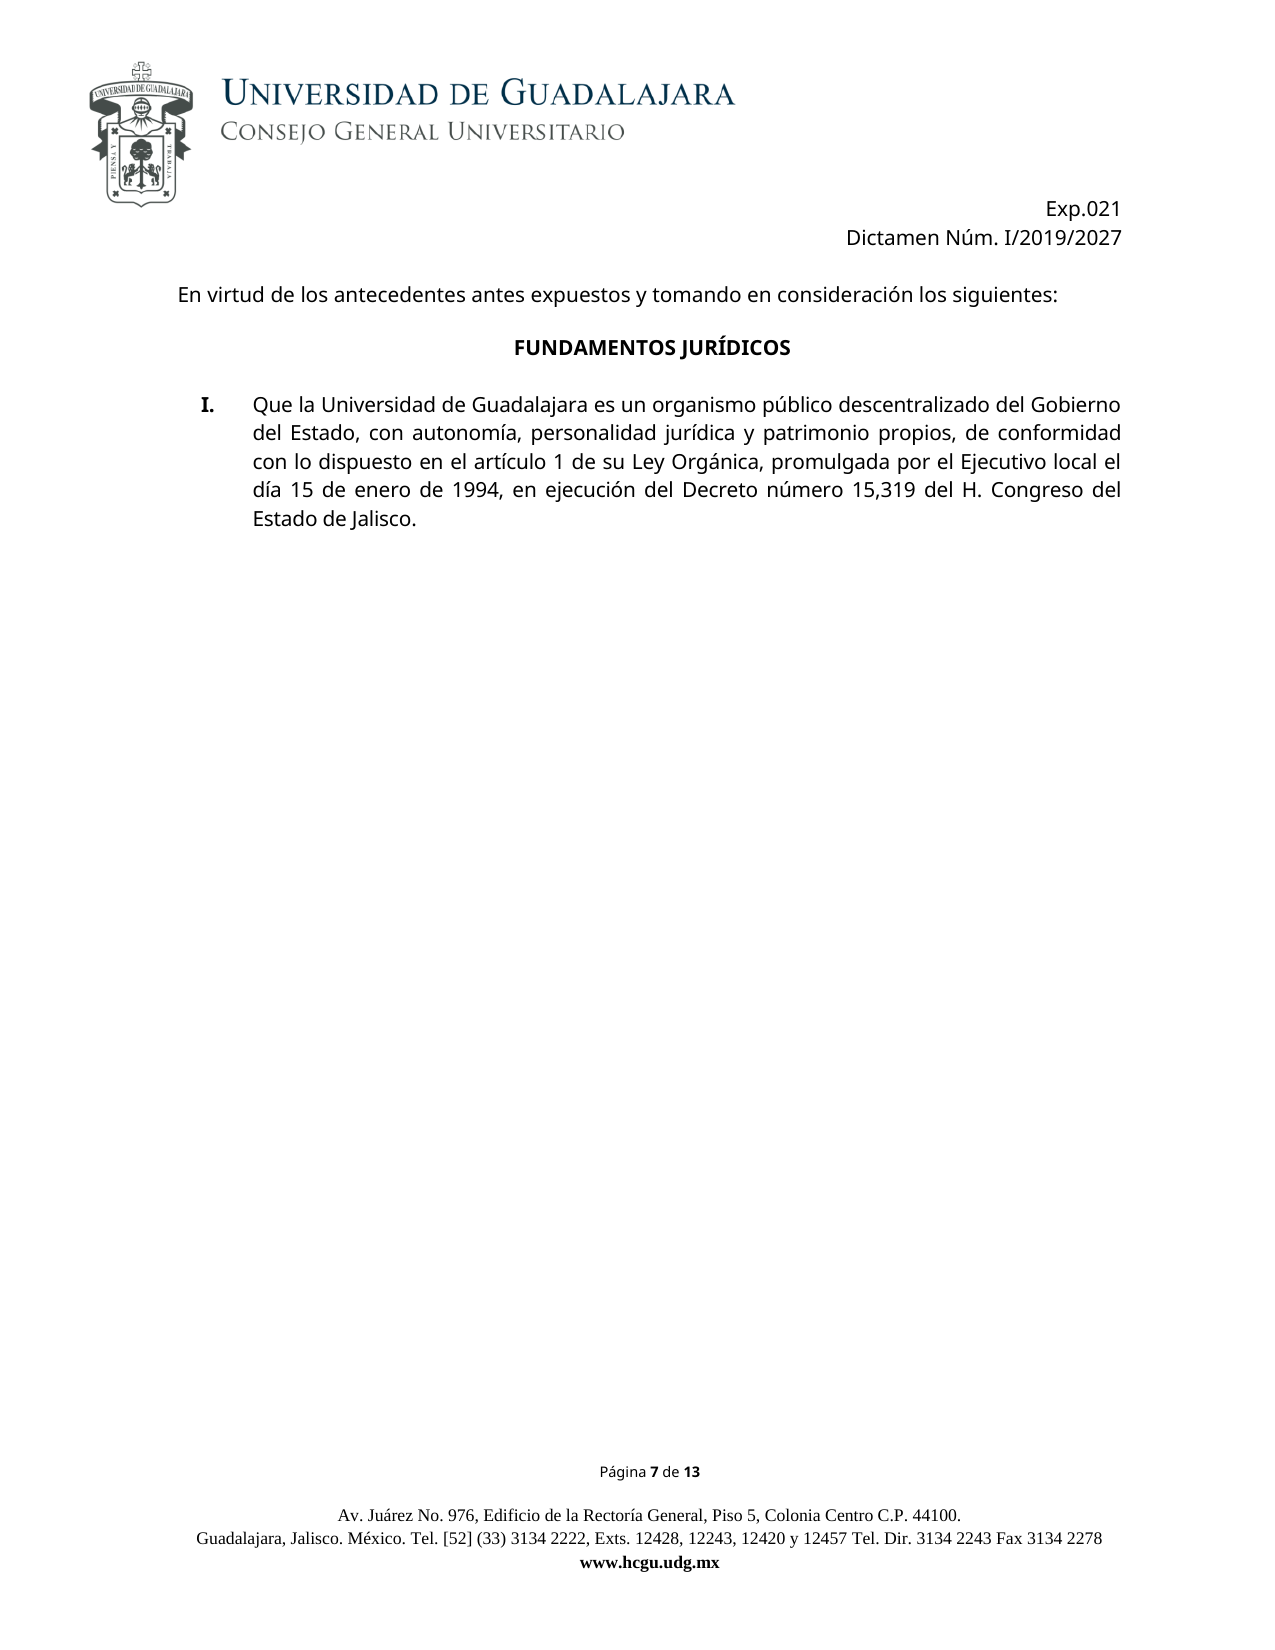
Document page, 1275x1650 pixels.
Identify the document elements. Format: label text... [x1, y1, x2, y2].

text En virtud de los antecedentes antes expuestos y tomando en consideración los siguientes: [177, 280, 1120, 308]
text FUNDAMENTOS JURÍDICOS [177, 333, 1122, 362]
list Que la Universidad de Guadalajara es un organismo público descentralizado del Gobierno del Estado, con autonomía, personalidad jurídica y patrimonio propios, de conformidad con lo dispuesto en el artículo 1 de su Ley Orgánica, promulgada por el Ejecutivo local el día 15 de enero de 1994, en ejecución del Decreto número 15,319 del H. Congreso del Estado de Jalisco. [215, 390, 1122, 532]
picture [1, 1, 1274, 268]
